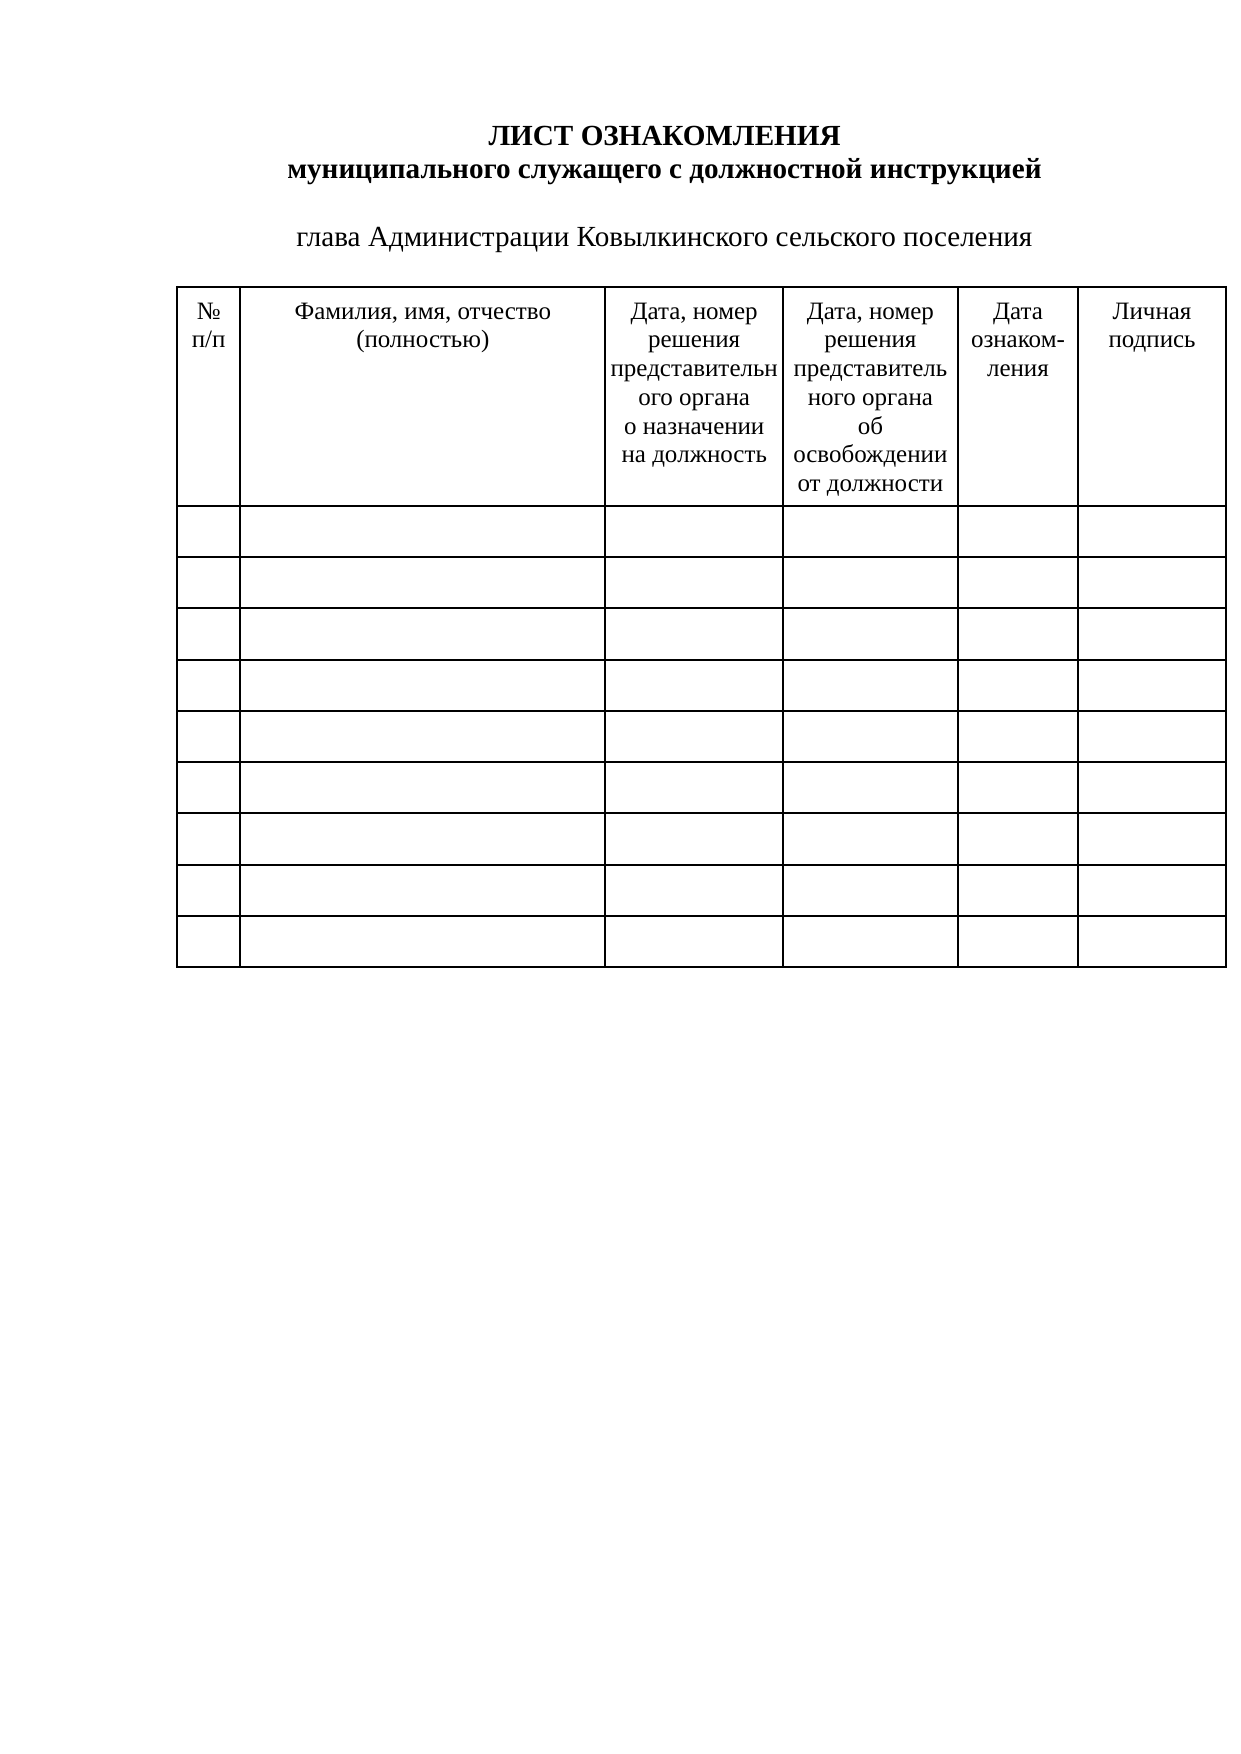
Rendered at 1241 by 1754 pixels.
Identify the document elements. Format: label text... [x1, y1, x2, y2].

table_cell [178, 866, 239, 915]
table_cell [959, 661, 1077, 710]
table_cell [784, 763, 957, 812]
table_cell [1079, 507, 1225, 556]
table_cell [1079, 661, 1225, 710]
table_cell [784, 507, 957, 556]
table_cell [178, 814, 239, 863]
table_cell [241, 507, 604, 556]
table_cell [241, 712, 604, 761]
table_cell [959, 866, 1077, 915]
table_cell [1079, 866, 1225, 915]
table_cell [606, 866, 782, 915]
text муниципального служащего с должностной инструкцией [177, 152, 1152, 185]
table_header Дата ознаком- ления [959, 288, 1077, 505]
table_cell [241, 558, 604, 607]
table_cell [1079, 558, 1225, 607]
table_header Дата, номер решения представительного органа об освобождении от должности [784, 288, 957, 505]
table_cell [784, 558, 957, 607]
table_cell [241, 661, 604, 710]
table_cell [784, 917, 957, 966]
table_header Личная подпись [1079, 288, 1225, 505]
text ЛИСТ ОЗНАКОМЛЕНИЯ [177, 118, 1152, 152]
table_cell [606, 917, 782, 966]
table_cell [178, 609, 239, 658]
table_cell [959, 917, 1077, 966]
table_cell [606, 763, 782, 812]
table_cell [241, 866, 604, 915]
table_cell [606, 814, 782, 863]
table_cell [1079, 609, 1225, 658]
table_cell [178, 661, 239, 710]
table_cell [178, 712, 239, 761]
table_cell [178, 507, 239, 556]
table_cell [959, 507, 1077, 556]
table_cell [959, 558, 1077, 607]
table_cell [178, 917, 239, 966]
table_cell [241, 917, 604, 966]
table_cell [241, 609, 604, 658]
table_cell [241, 763, 604, 812]
table_header Дата, номер решения представительного органа о назначении на должность [606, 288, 782, 505]
table_cell [606, 507, 782, 556]
table_header № п/п [178, 288, 239, 505]
table_cell [606, 661, 782, 710]
table_cell [784, 712, 957, 761]
table_header Фамилия, имя, отчество (полностью) [241, 288, 604, 505]
table_cell [959, 712, 1077, 761]
text глава Администрации Ковылкинского сельского поселения [177, 219, 1152, 252]
table_cell [784, 866, 957, 915]
table_cell [178, 558, 239, 607]
table_cell [1079, 712, 1225, 761]
table_cell [606, 609, 782, 658]
table_cell [959, 763, 1077, 812]
table_cell [959, 609, 1077, 658]
table_cell [1079, 763, 1225, 812]
table_cell [1079, 814, 1225, 863]
table_cell [241, 814, 604, 863]
table_cell [1079, 917, 1225, 966]
table_cell [606, 558, 782, 607]
table_cell [606, 712, 782, 761]
table_cell [784, 661, 957, 710]
table_cell [784, 609, 957, 658]
table_cell [784, 814, 957, 863]
table_cell [959, 814, 1077, 863]
table_cell [178, 763, 239, 812]
